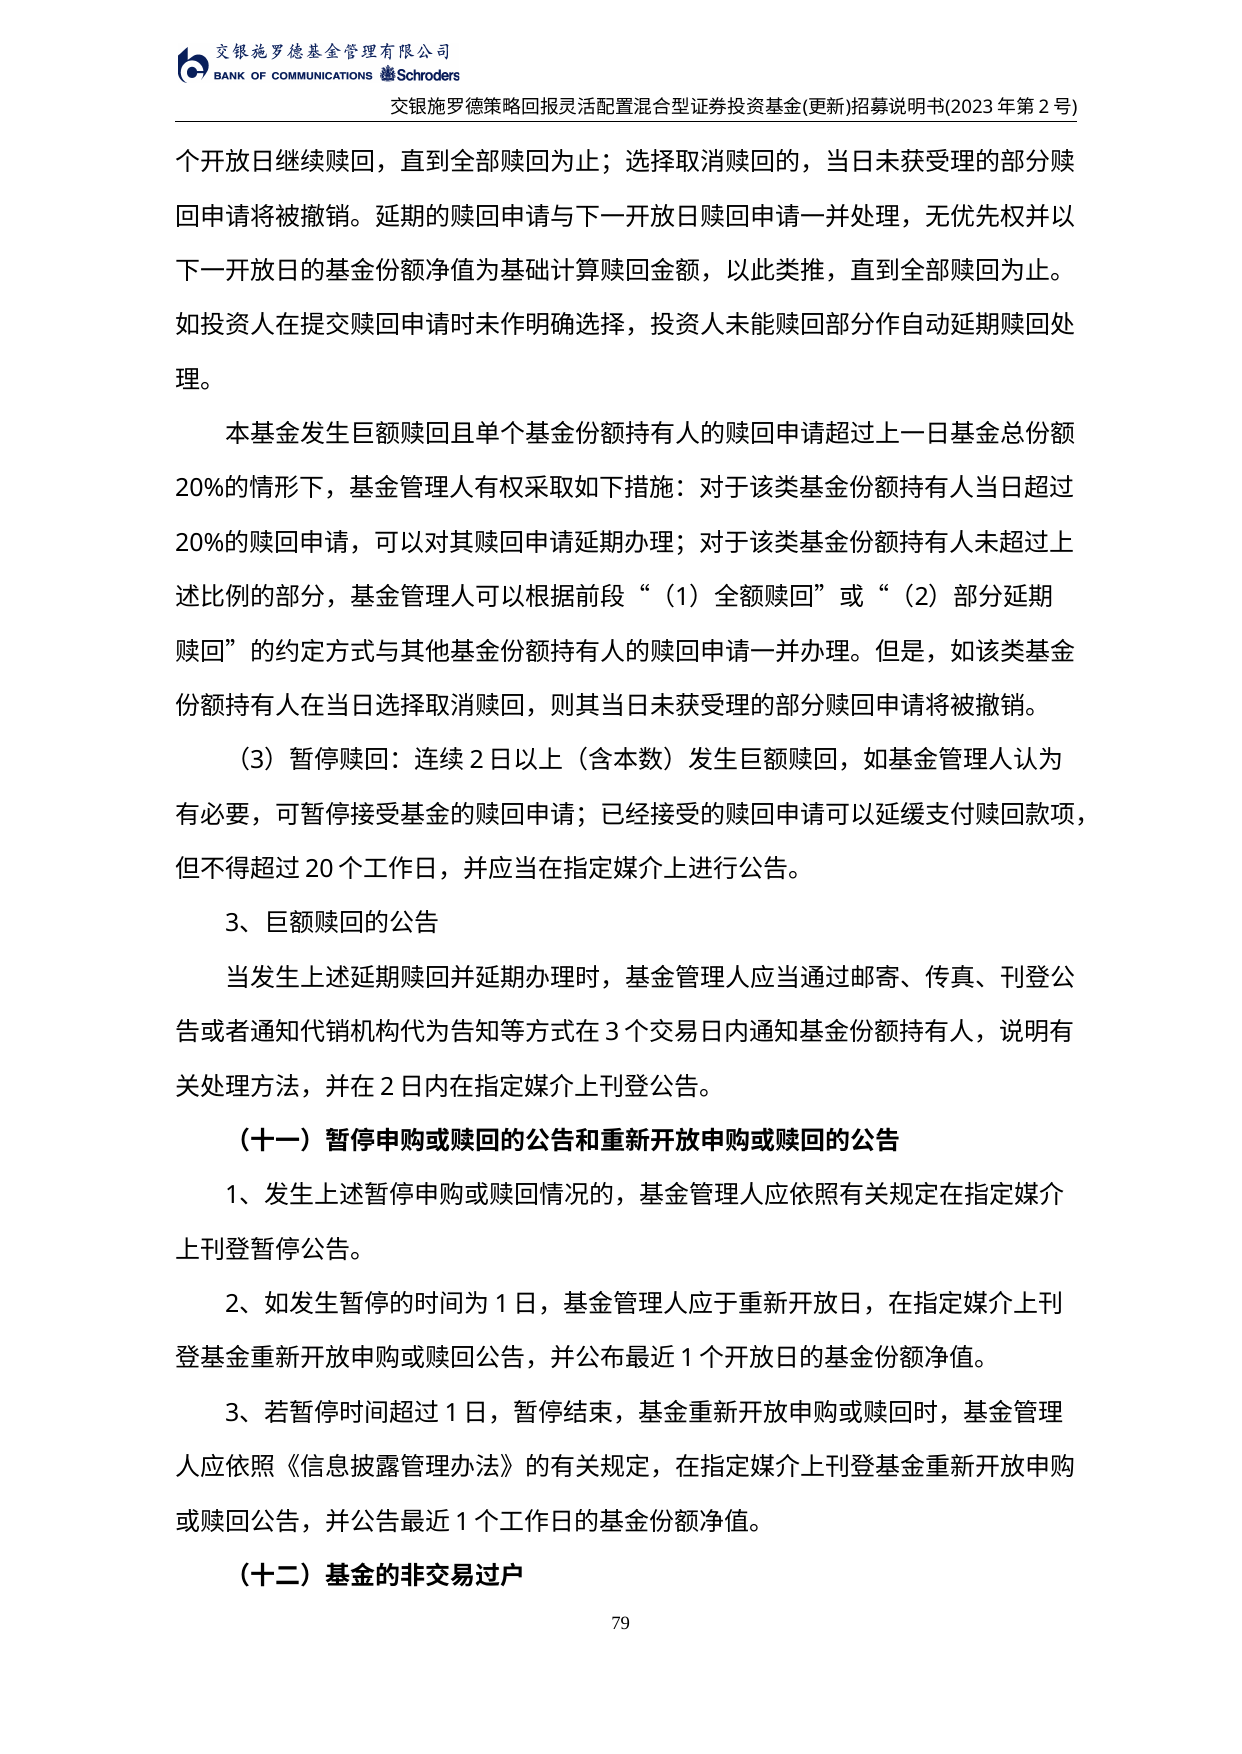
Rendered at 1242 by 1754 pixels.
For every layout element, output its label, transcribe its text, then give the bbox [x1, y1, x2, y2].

text 当发生上述延期赎回并延期办理时，基金管理人应当通过邮寄、传真、刊登公告或者通知代销机构代为告知等方式在3个交易日内通知基金份额持有人，说明有关处理方法，并在2日内在指定媒介上刊登公告。 [175, 957, 1077, 1102]
text （3）暂停赎回：连续2日以上（含本数）发生巨额赎回，如基金管理人认为有必要，可暂停接受基金的赎回申请；已经接受的赎回申请可以延缓支付赎回款项，但不得超过20个工作日，并应当在指定媒介上进行公告。 [175, 740, 1077, 885]
text 本基金发生巨额赎回且单个基金份额持有人的赎回申请超过上一日基金总份额20%的情形下，基金管理人有权采取如下措施：对于该类基金份额持有人当日超过20%的赎回申请，可以对其赎回申请延期办理；对于该类基金份额持有人未超过上述比例的部分，基金管理人可以根据前段“（1）全额赎回”或“（2）部分延期赎回”的约定方式与其他基金份额持有人的赎回申请一并办理。但是，如该类基金份额持有人在当日选择取消赎回，则其当日未获受理的部分赎回申请将被撤销。 [175, 413, 1077, 722]
text 3、若暂停时间超过1日，暂停结束，基金重新开放申购或赎回时，基金管理人应依照《信息披露管理办法》的有关规定，在指定媒介上刊登基金重新开放申购或赎回公告，并公告最近1个工作日的基金份额净值。 [175, 1392, 1077, 1537]
text （十二）基金的非交易过户 [175, 1555, 1077, 1592]
text （十一）暂停申购或赎回的公告和重新开放申购或赎回的公告 [175, 1120, 1077, 1157]
text 3、巨额赎回的公告 [175, 903, 1077, 939]
picture [178, 43, 460, 83]
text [175, 142, 1077, 395]
text 2、如发生暂停的时间为1日，基金管理人应于重新开放日，在指定媒介上刊登基金重新开放申购或赎回公告，并公布最近1个开放日的基金份额净值。 [175, 1283, 1077, 1374]
text 1、发生上述暂停申购或赎回情况的，基金管理人应依照有关规定在指定媒介上刊登暂停公告。 [175, 1175, 1077, 1265]
